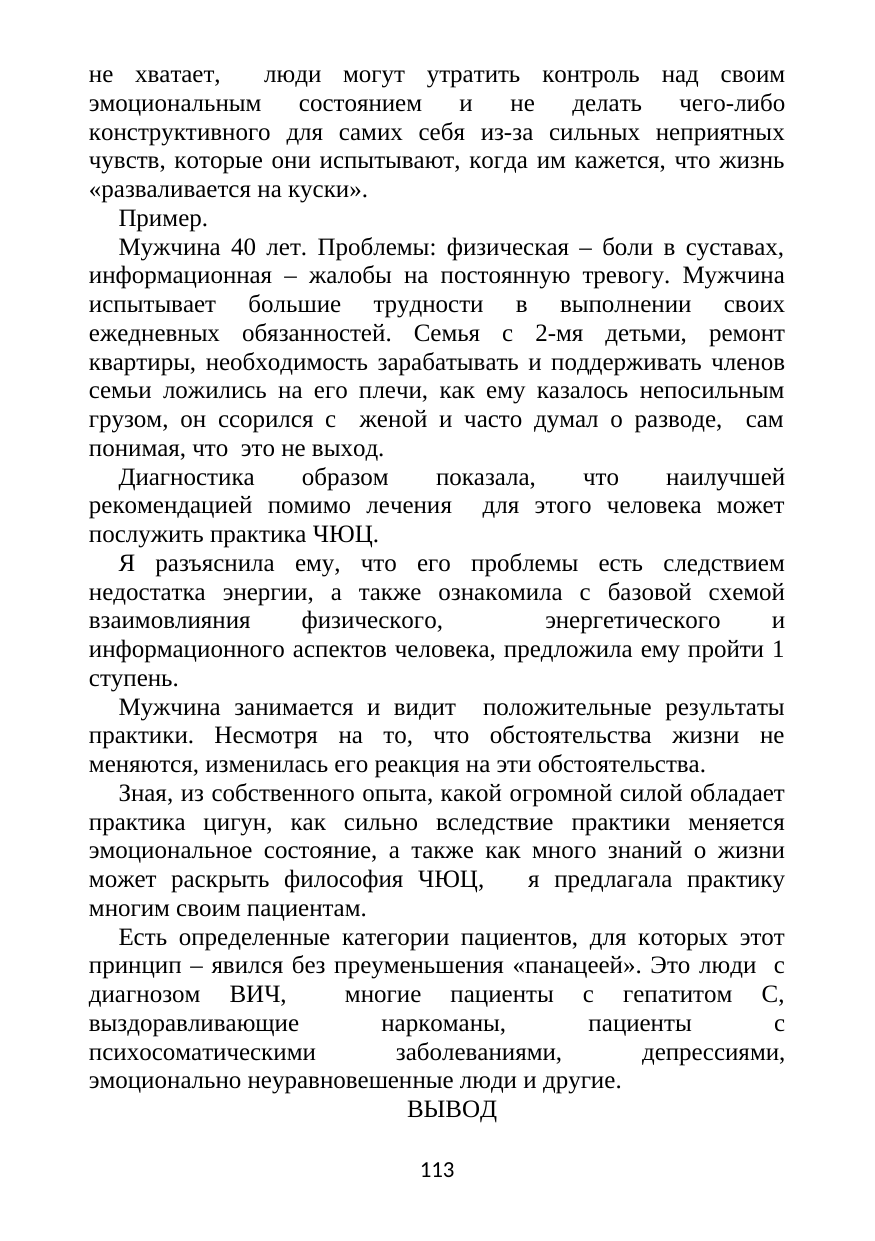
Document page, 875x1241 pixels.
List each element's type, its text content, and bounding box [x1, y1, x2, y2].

text Я разъяснила ему, что его проблемы есть следствием недостатка энергии, а также ознакомила с базовой схемой взаимовлияния физического, энергетического и информационного аспектов человека, предложила ему пройти 1 ступень. [89, 548, 785, 692]
text Пример. [89, 203, 785, 232]
text Диагностика образом показала, что наилучшей рекомендацией помимо лечения для этого человека может послужить практика ЧЮЦ. [89, 462, 785, 548]
text Зная, из собственного опыта, какой огромной силой обладает практика цигун, как сильно вследствие практики меняется эмоциональное состояние, а также как много знаний о жизни может раскрыть философия ЧЮЦ, я предлагала практику многим своим пациентам. [89, 778, 785, 922]
text Мужчина 40 лет. Проблемы: физическая – боли в суставах, информационная – жалобы на постоянную тревогу. Мужчина испытывает большие трудности в выполнении своих ежедневных обязанностей. Семья с 2-мя детьми, ремонт квартиры, необходимость зарабатывать и поддерживать членов семьи ложились на его плечи, как ему казалось непосильным грузом, он ссорился с женой и часто думал о разводе, сам понимая, что это не выход. [89, 232, 785, 462]
text ВЫВОД [89, 1094, 785, 1123]
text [89, 59, 785, 203]
text Мужчина занимается и видит положительные результаты практики. Несмотря на то, что обстоятельства жизни не меняются, изменилась его реакция на эти обстоятельства. [89, 692, 785, 778]
text Есть определенные категории пациентов, для которых этот принцип – явился без преуменьшения «панацеей». Это люди с диагнозом ВИЧ, многие пациенты с гепатитом С, выздоравливающие наркоманы, пациенты с психосоматическими заболеваниями, депрессиями, эмоционально неуравновешенные люди и другие. [89, 922, 785, 1094]
